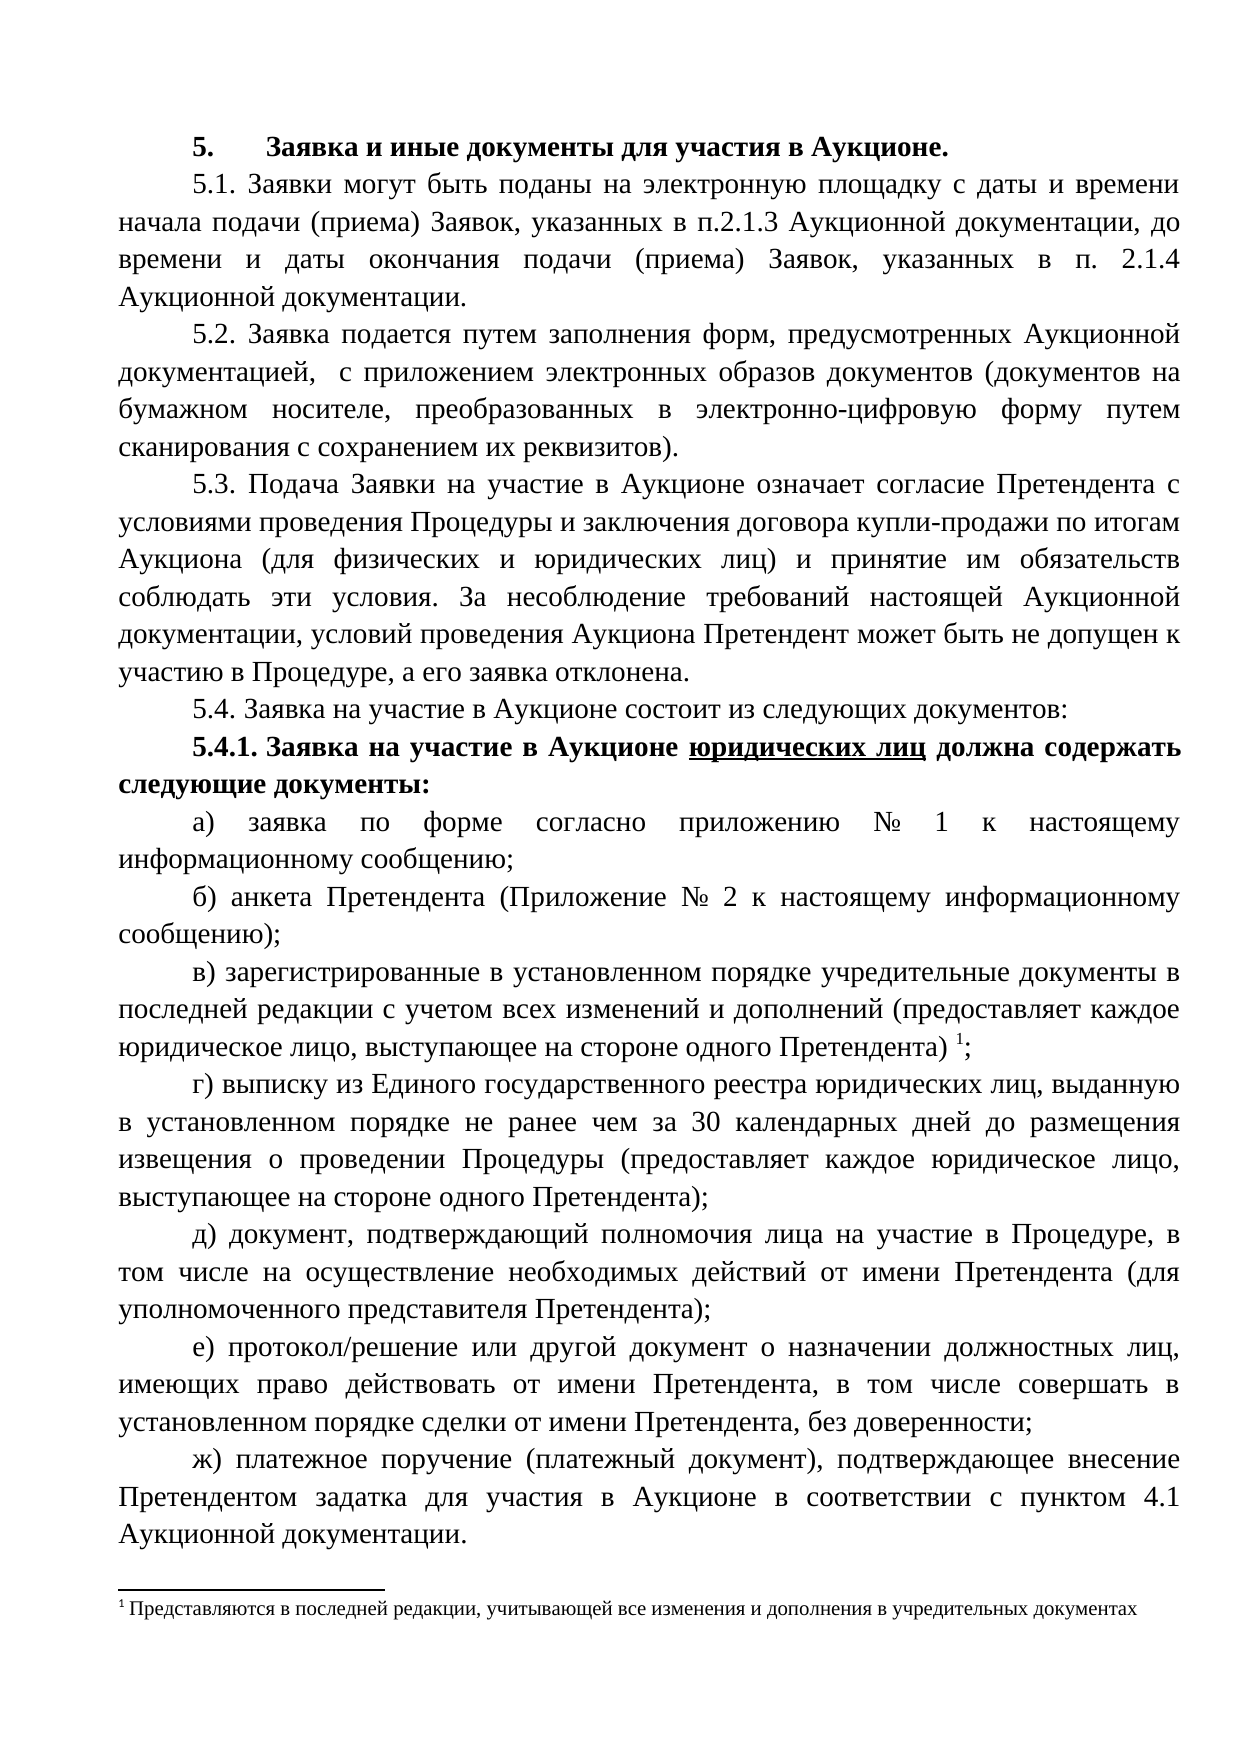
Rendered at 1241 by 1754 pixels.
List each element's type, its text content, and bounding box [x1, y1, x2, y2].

text г) выписку из Единого государственного реестра юридических лиц, выданную в установленном порядке не ранее чем за 30 календарных дней до размещения извещения о проведении Процедуры (предоставляет каждое юридическое лицо, выступающее на стороне одного Претендента); [118, 1064, 1181, 1214]
text в) зарегистрированные в установленном порядке учредительные документы в последней редакции с учетом всех изменений и дополнений (предоставляет каждое юридическое лицо, выступающее на стороне одного Претендента) ; [118, 951, 1181, 1064]
list Подача Заявки на участие в Аукционе означает согласие Претендента с условиями проведения Процедуры и заключения договора купли-продажи по итогам Аукциона (для физических и юридических лиц) и принятие им обязательств соблюдать эти условия. За несоблюдение требований настоящей Аукционной документации, условий проведения Аукциона Претендент может быть не допущен к участию в Процедуре, а его заявка отклонена. [118, 464, 1181, 689]
text ж) платежное поручение (платежный документ), подтверждающее внесение Претендентом задатка для участия в Аукционе в соответствии с пунктом 4.1 Аукционной документации. [118, 1439, 1181, 1551]
text д) документ, подтверждающий полномочия лица на участие в Процедуре, в том числе на осуществление необходимых действий от имени Претендента (для уполномоченного представителя Претендента); [118, 1214, 1181, 1326]
text б) анкета Претендента (Приложение № 2 к настоящему информационному сообщению); [118, 876, 1181, 951]
text а) заявка по форме согласно приложению № 1 к настоящему информационному сообщению; [118, 801, 1181, 876]
list Заявка на участие в Аукционе юридических лиц должна содержать следующие документы: [118, 726, 1181, 801]
text е) протокол/решение или другой документ о назначении должностных лиц, имеющих право действовать от имени Претендента, в том числе совершать в установленном порядке сделки от имени Претендента, без доверенности; [118, 1326, 1181, 1439]
list Заявка и иные документы для участия в Аукционе. [118, 126, 1181, 164]
list Заявка на участие в Аукционе состоит из следующих документов: [118, 689, 1181, 726]
list Заявка подается путем заполнения форм, предусмотренных Аукционной документацией, с приложением электронных образов документов (документов на бумажном носителе, преобразованных в электронно-цифровую форму путем сканирования с сохранением их реквизитов). [118, 314, 1181, 464]
list Заявки могут быть поданы на электронную площадку с даты и времени начала подачи (приема) Заявок, указанных в п.2.1.3 Аукционной документации, до времени и даты окончания подачи (приема) Заявок, указанных в п. 2.1.4 Аукционной документации. [118, 164, 1181, 314]
